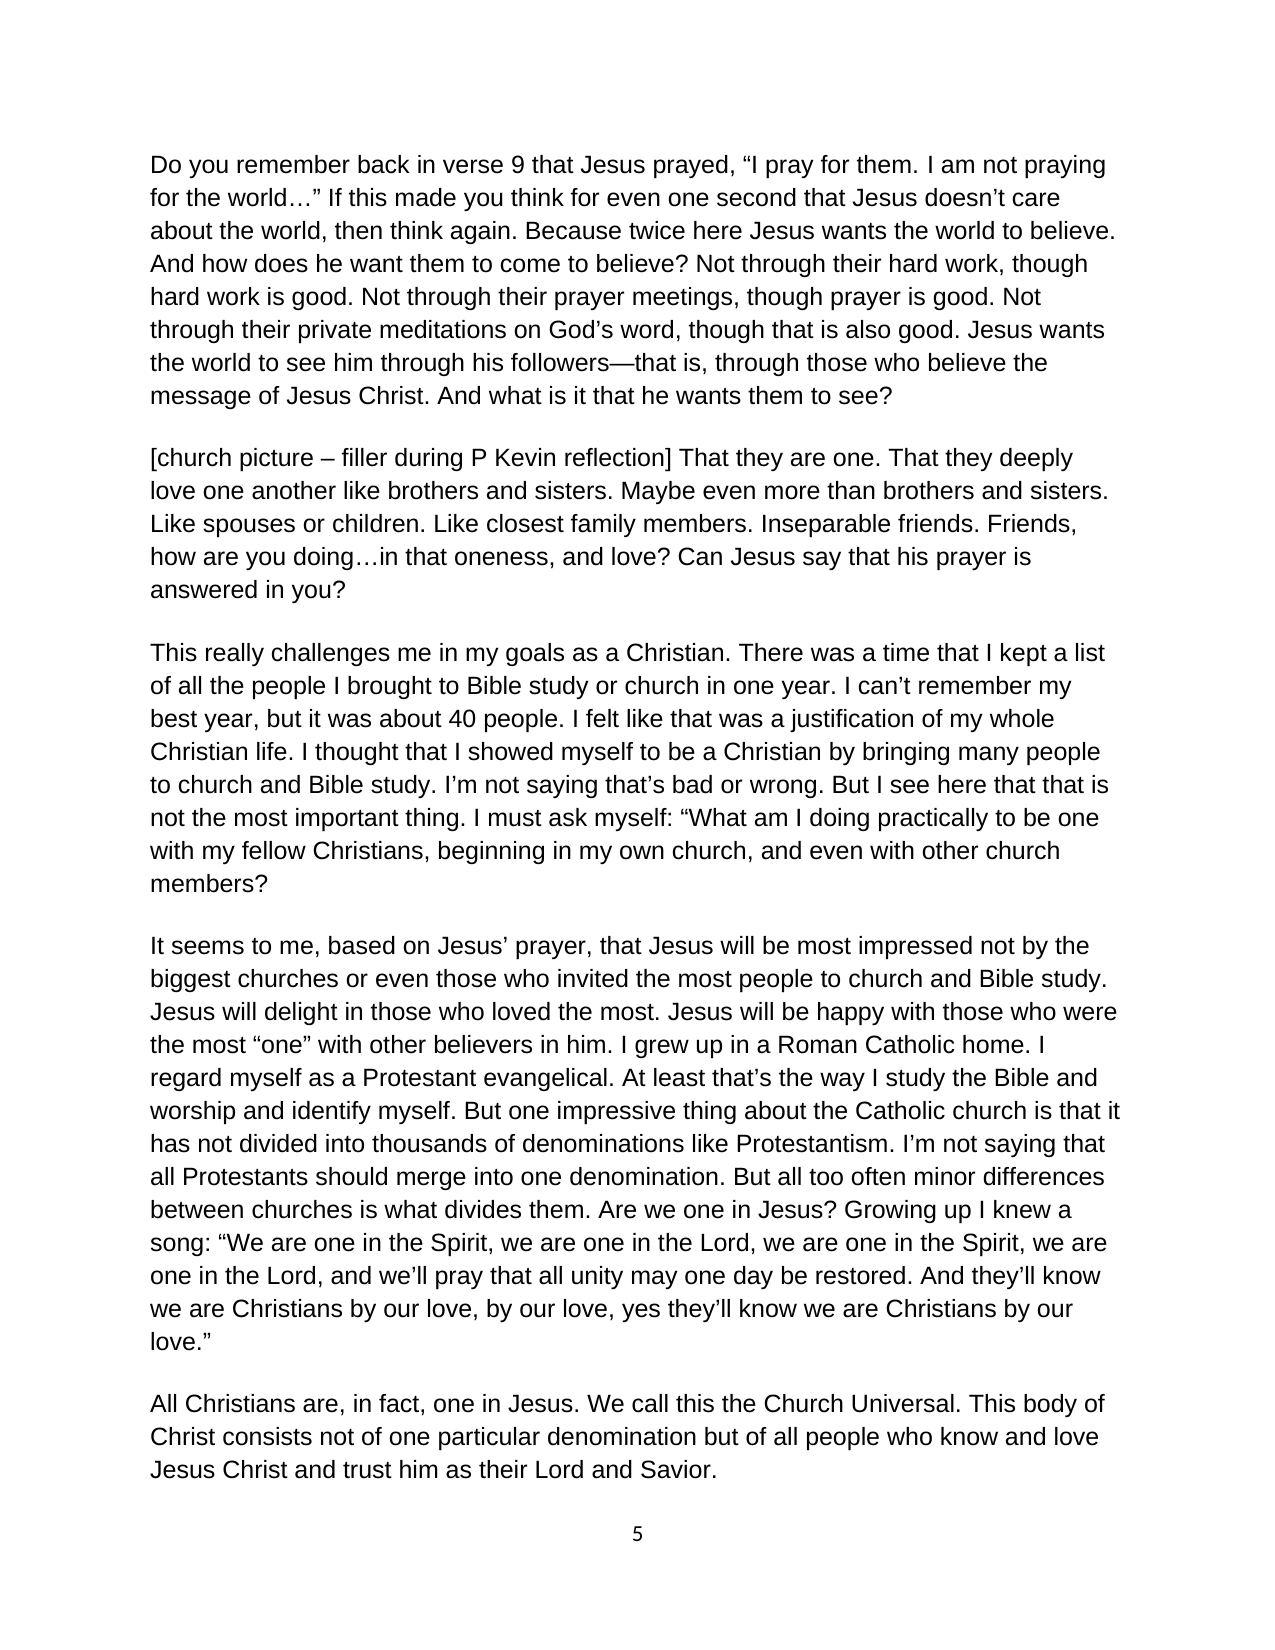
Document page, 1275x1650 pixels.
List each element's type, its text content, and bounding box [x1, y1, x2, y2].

text Do you remember back in verse 9 that Jesus prayed, “I pray for them. I am not praying for the world…” If this made you think for even one second that Jesus doesn’t care about the world, then think again. Because twice here Jesus wants the world to believe. And how does he want them to come to believe? Not through their hard work, though hard work is good. Not through their prayer meetings, though prayer is good. Not through their private meditations on God’s word, though that is also good. Jesus wants the world to see him through his followers—that is, through those who believe the message of Jesus Christ. And what is it that he wants them to see? [150, 150, 1125, 410]
text This really challenges me in my goals as a Christian. There was a time that I kept a list of all the people I brought to Bible study or church in one year. I can’t remember my best year, but it was about 40 people. I felt like that was a justification of my whole Christian life. I thought that I showed myself to be a Christian by bringing many people to church and Bible study. I’m not saying that’s bad or wrong. But I see here that that is not the most important thing. I must ask myself: “What am I doing practically to be one with my fellow Christians, beginning in my own church, and even with other church members? [150, 638, 1125, 897]
text It seems to me, based on Jesus’ prayer, that Jesus will be most impressed not by the biggest churches or even those who invited the most people to church and Bible study. Jesus will delight in those who loved the most. Jesus will be happy with those who were the most “one” with other believers in him. I grew up in a Roman Catholic home. I regard myself as a Protestant evangelical. At least that’s the way I study the Bible and worship and identify myself. But one impressive thing about the Catholic church is that it has not divided into thousands of denominations like Protestantism. I’m not saying that all Protestants should merge into one denomination. But all too often minor differences between churches is what divides them. Are we one in Jesus? Growing up I knew a song: “We are one in the Spirit, we are one in the Lord, we are one in the Spirit, we are one in the Lord, and we’ll pray that all unity may one day be restored. And they’ll know we are Christians by our love, by our love, yes they’ll know we are Christians by our love.” [150, 931, 1125, 1356]
text [church picture – filler during P Kevin reflection] That they are one. That they deeply love one another like brothers and sisters. Maybe even more than brothers and sisters. Like spouses or children. Like closest family members. Inseparable friends. Friends, how are you doing…in that oneness, and love? Can Jesus say that his prayer is answered in you? [150, 443, 1125, 604]
text All Christians are, in fact, one in Jesus. We call this the Church Universal. This body of Christ consists not of one particular denomination but of all people who know and love Jesus Christ and trust him as their Lord and Savior. [150, 1389, 1125, 1484]
